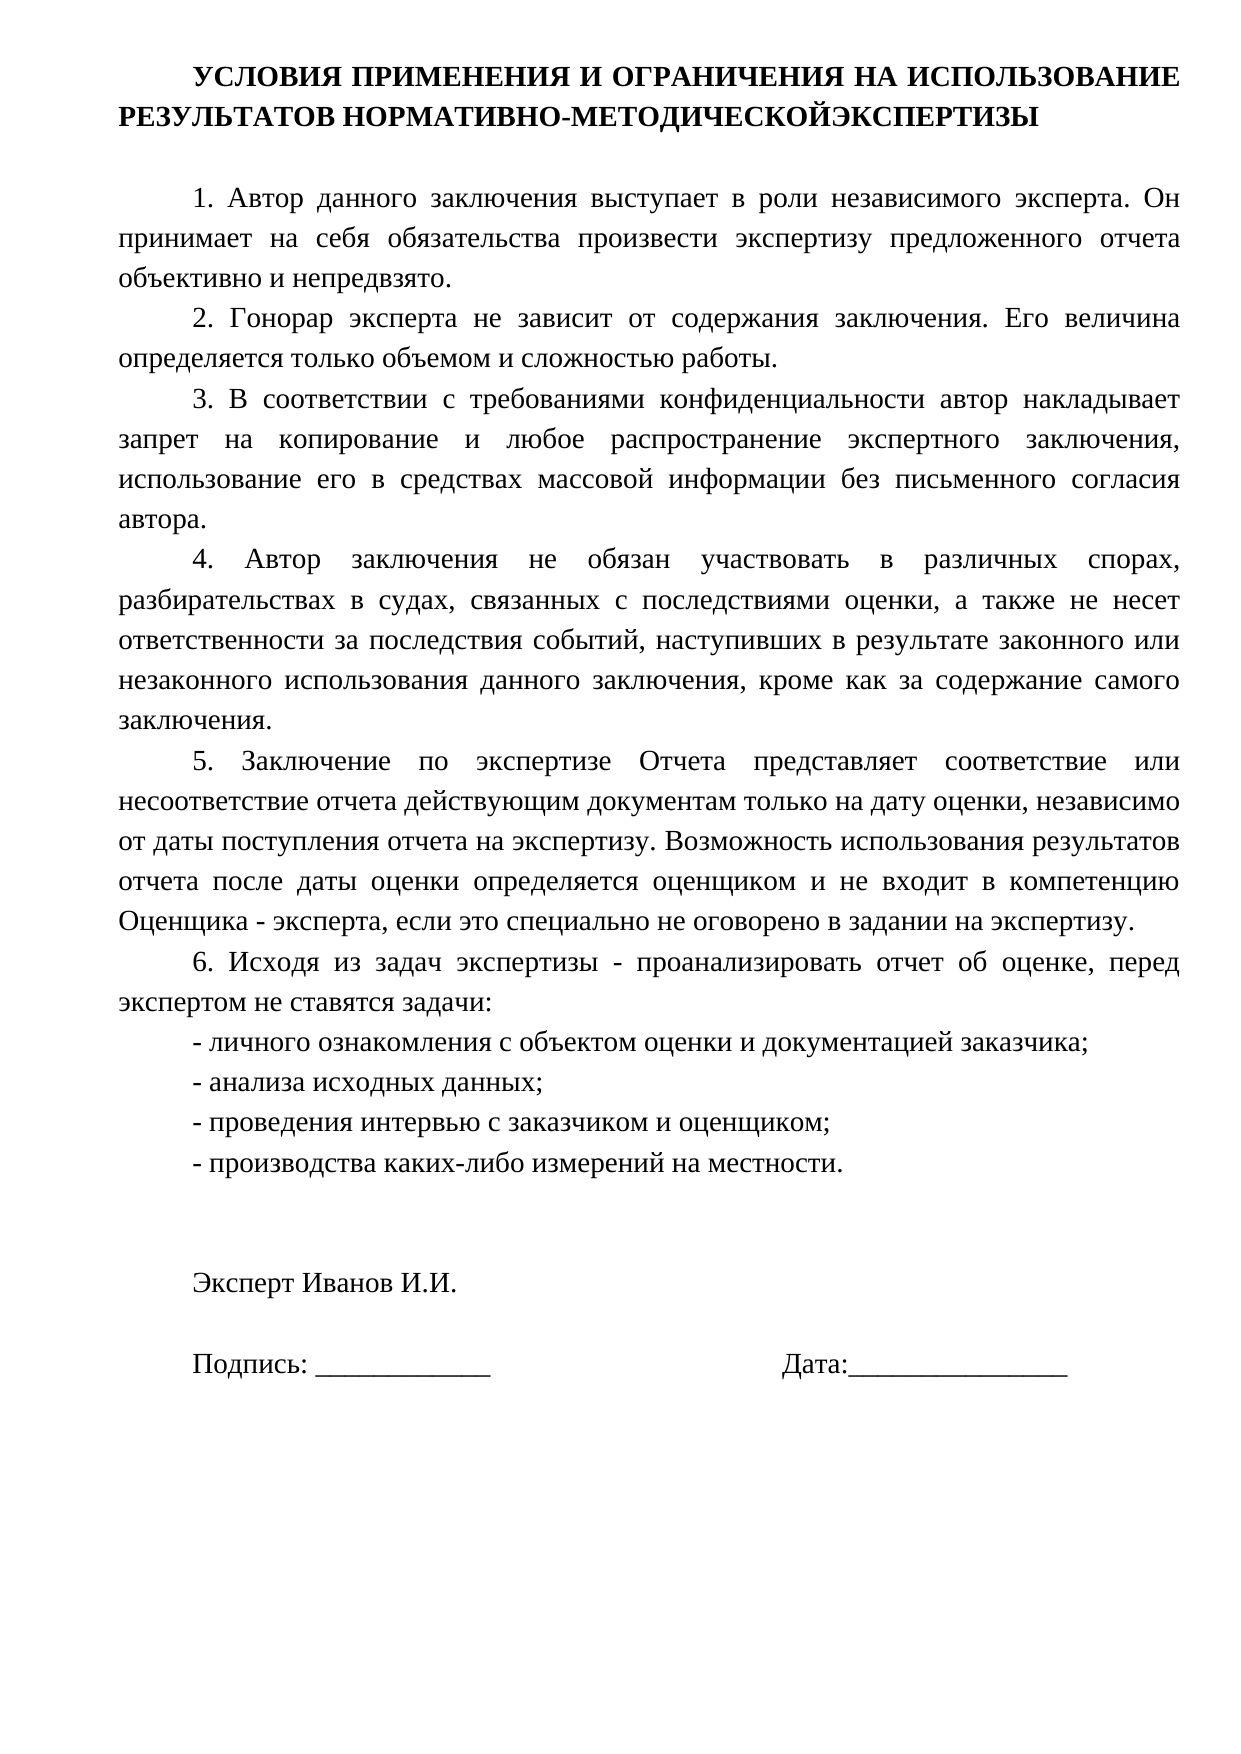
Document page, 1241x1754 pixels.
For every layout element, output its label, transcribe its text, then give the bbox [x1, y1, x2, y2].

text - проведения интервью с заказчиком и оценщиком; [118, 1104, 1181, 1138]
text - производства каких-либо измерений на местности. [118, 1145, 1181, 1178]
text Эксперт Иванов И.И. [118, 1265, 1181, 1299]
text УСЛОВИЯ ПРИМЕНЕНИЯ И ОГРАНИЧЕНИЯ НА ИСПОЛЬЗОВАНИЕ РЕЗУЛЬТАТОВ НОРМАТИВНО-МЕТОДИЧЕСКОЙЭКСПЕРТИЗЫ [118, 59, 1181, 133]
text - личного ознакомления с объектом оценки и документацией заказчика; [118, 1024, 1181, 1058]
text 5. Заключение по экспертизе Отчета представляет соответствие или несоответствие отчета действующим документам только на дату оценки, независимо от даты поступления отчета на экспертизу. Возможность использования результатов отчета после даты оценки определяется оценщиком и не входит в компетенцию Оценщика - эксперта, если это специально не оговорено в задании на экспертизу. [118, 743, 1181, 937]
text 2. Гонорар эксперта не зависит от содержания заключения. Его величина определяется только объемом и сложностью работы. [118, 300, 1181, 374]
text 6. Исходя из задач экспертизы - проанализировать отчет об оценке, перед экспертом не ставятся задачи: [118, 944, 1181, 1017]
text 3. В соответствии с требованиями конфиденциальности автор накладывает запрет на копирование и любое распространение экспертного заключения, использование его в средствах массовой информации без письменного согласия автора. [118, 381, 1181, 535]
text Подпись: ____________ Дата:_______________ [118, 1346, 1181, 1379]
text 4. Автор заключения не обязан участвовать в различных спорах, разбирательствах в судах, связанных с последствиями оценки, а также не несет ответственности за последствия событий, наступивших в результате законного или незаконного использования данного заключения, кроме как за содержание самого заключения. [118, 542, 1181, 736]
text - анализа исходных данных; [118, 1064, 1181, 1098]
text 1. Автор данного заключения выступает в роли независимого эксперта. Он принимает на себя обязательства произвести экспертизу предложенного отчета объективно и непредвзято. [118, 180, 1181, 294]
